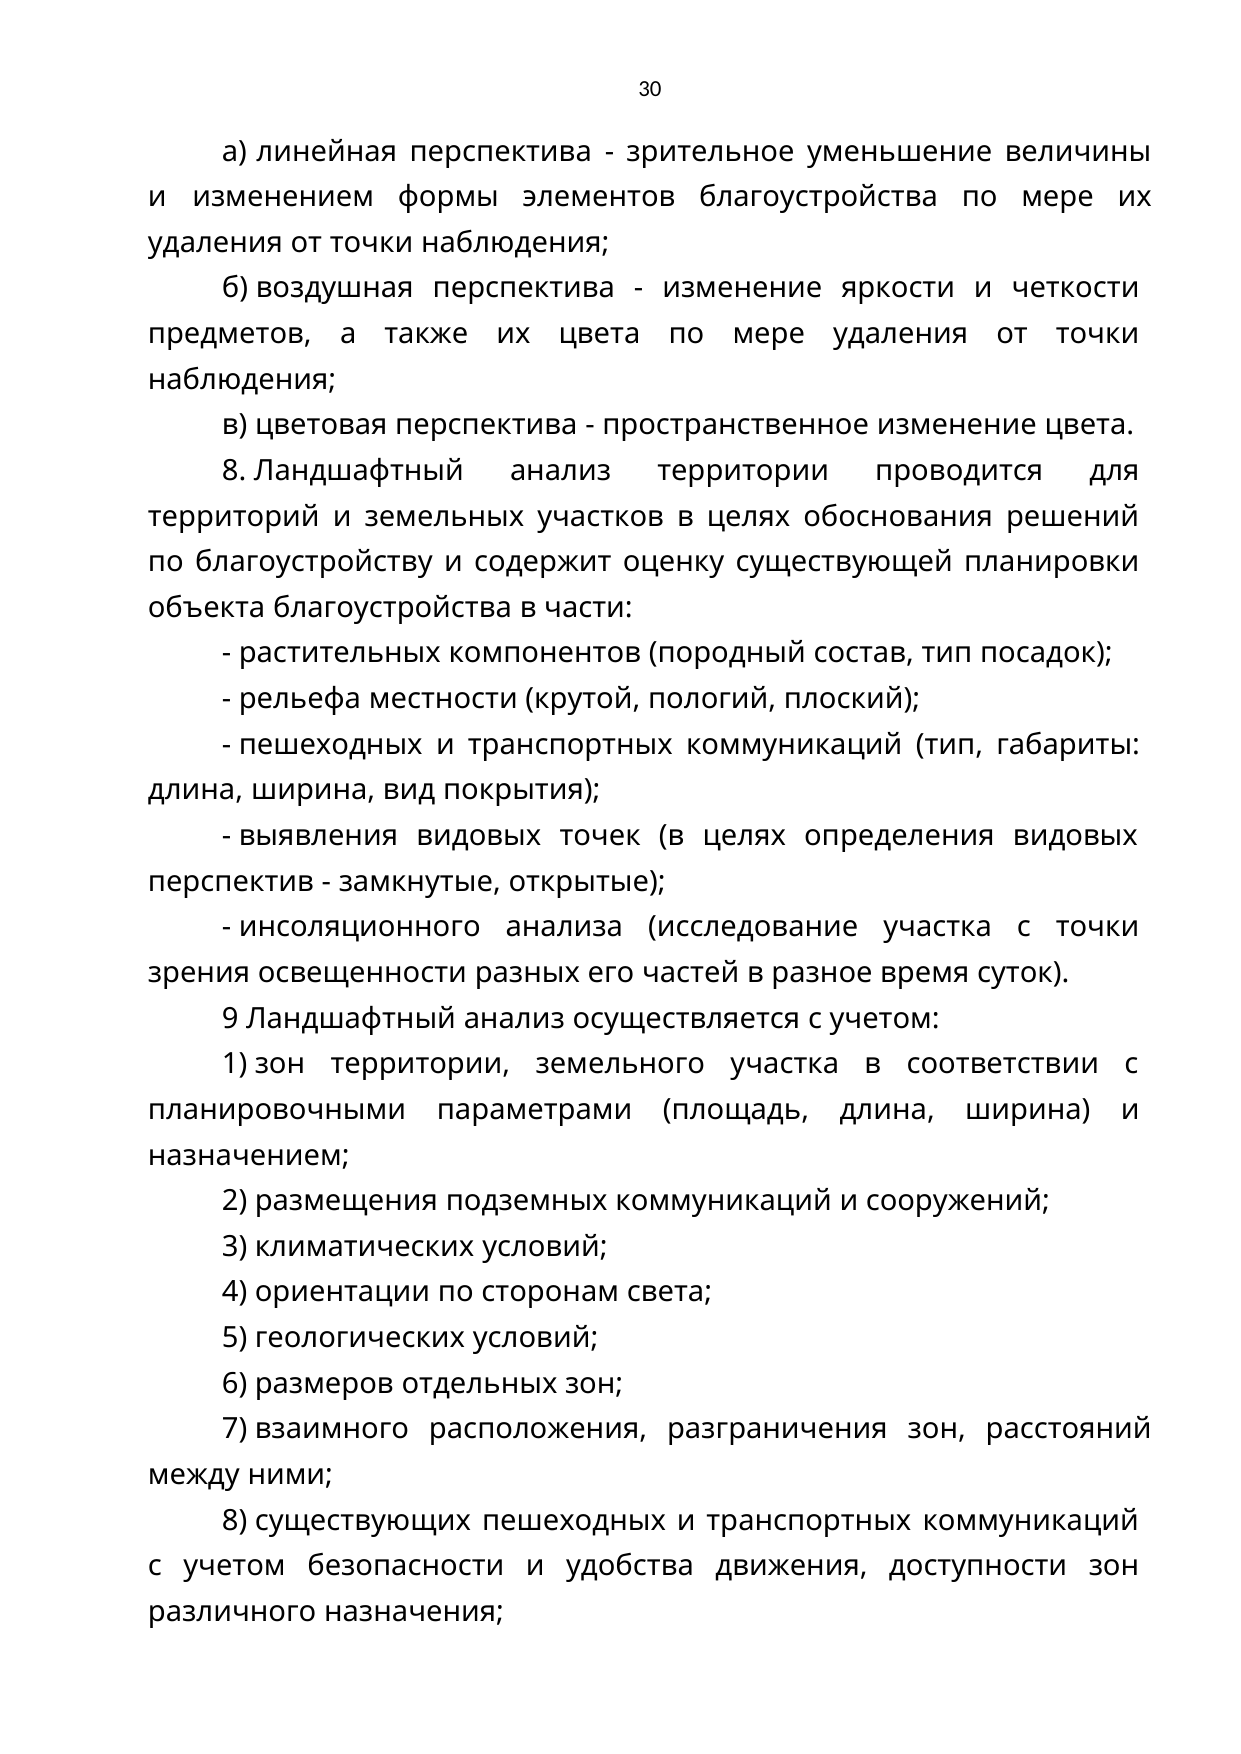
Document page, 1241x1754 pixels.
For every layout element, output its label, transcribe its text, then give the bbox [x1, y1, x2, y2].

text - пешеходных и транспортных коммуникаций (тип, габариты: длина, ширина, вид покрытия); [148, 723, 1140, 808]
text а) линейная перспектива - зрительное уменьшение величины и изменением формы элементов благоустройства по мере их удаления от точки наблюдения; [148, 130, 1152, 261]
text 6) размеров отдельных зон; [148, 1362, 1152, 1402]
text в) цветовая перспектива - пространственное изменение цвета. [148, 404, 1152, 443]
text 4) ориентации по сторонам света; [148, 1271, 1152, 1310]
text - инсоляционного анализа (исследование участка с точки зрения освещенности разных его частей в разное время суток). [148, 906, 1139, 991]
text 8. Ландшафтный анализ территории проводится для территорий и земельных участков в целях обоснования решений по благоустройству и содержит оценку существующей планировки объекта благоустройства в части: [148, 449, 1139, 626]
text 3) климатических условий; [148, 1225, 1152, 1265]
text 1) зон территории, земельного участка в соответствии с планировочными параметрами (площадь, длина, ширина) и назначением; [148, 1042, 1139, 1173]
text 5) геологических условий; [148, 1316, 1152, 1356]
text - растительных компонентов (породный состав, тип посадок); [148, 632, 1152, 671]
text 9 Ландшафтный анализ осуществляется с учетом: [148, 997, 1152, 1037]
text 2) размещения подземных коммуникаций и сооружений; [148, 1179, 1152, 1219]
text 7) взаимного расположения, разграничения зон, расстояний между ними; [148, 1407, 1152, 1493]
text - рельефа местности (крутой, пологий, плоский); [148, 677, 1152, 717]
text б) воздушная перспектива - изменение яркости и четкости предметов, а также их цвета по мере удаления от точки наблюдения; [148, 267, 1139, 398]
text 8) существующих пешеходных и транспортных коммуникаций с учетом безопасности и удобства движения, доступности зон различного назначения; [148, 1499, 1139, 1630]
text - выявления видовых точек (в целях определения видовых перспектив - замкнутые, открытые); [148, 814, 1138, 900]
